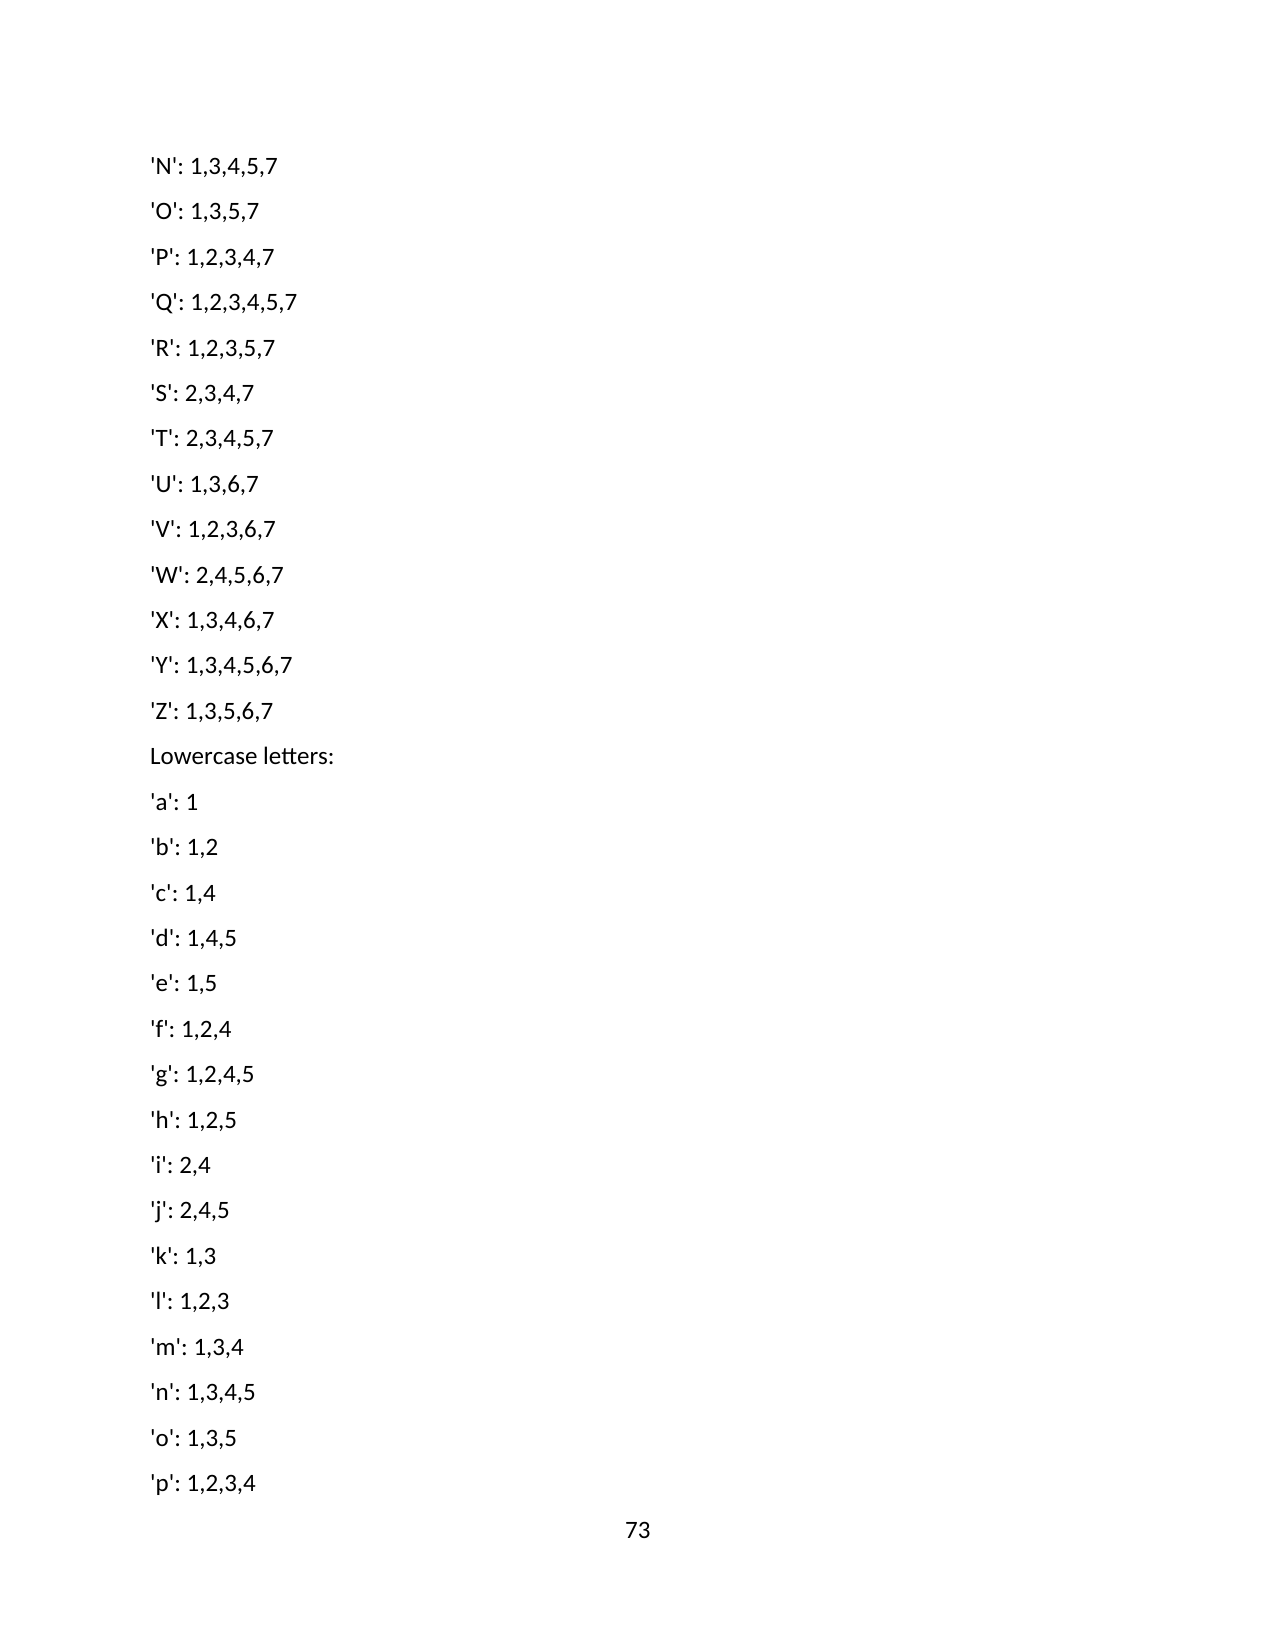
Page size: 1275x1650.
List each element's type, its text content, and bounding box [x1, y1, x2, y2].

text 'm': 1,3,4 [150, 1331, 1125, 1361]
text Lowercase letters: [150, 740, 1125, 771]
text 'V': 1,2,3,6,7 [150, 513, 1125, 544]
text 'l': 1,2,3 [150, 1285, 1125, 1316]
text 'j': 2,4,5 [150, 1194, 1125, 1225]
text 'W': 2,4,5,6,7 [150, 559, 1125, 589]
text 'i': 2,4 [150, 1149, 1125, 1180]
text 'N': 1,3,4,5,7 [150, 150, 1125, 181]
text 'c': 1,4 [150, 877, 1125, 907]
text 'R': 1,2,3,5,7 [150, 332, 1125, 362]
text 'd': 1,4,5 [150, 922, 1125, 953]
text 'f': 1,2,4 [150, 1013, 1125, 1043]
text 'X': 1,3,4,6,7 [150, 604, 1125, 635]
text 'Z': 1,3,5,6,7 [150, 695, 1125, 726]
text 'U': 1,3,6,7 [150, 468, 1125, 498]
text 'S': 2,3,4,7 [150, 377, 1125, 408]
text 'p': 1,2,3,4 [150, 1467, 1125, 1498]
text 'g': 1,2,4,5 [150, 1058, 1125, 1089]
text 'Y': 1,3,4,5,6,7 [150, 649, 1125, 680]
text 'T': 2,3,4,5,7 [150, 422, 1125, 453]
text 'Q': 1,2,3,4,5,7 [150, 286, 1125, 317]
text 'a': 1 [150, 786, 1125, 816]
text 'b': 1,2 [150, 831, 1125, 862]
text 'o': 1,3,5 [150, 1422, 1125, 1452]
text 'P': 1,2,3,4,7 [150, 241, 1125, 271]
text 'h': 1,2,5 [150, 1104, 1125, 1134]
text 'e': 1,5 [150, 967, 1125, 998]
text 'k': 1,3 [150, 1240, 1125, 1271]
text 'n': 1,3,4,5 [150, 1376, 1125, 1407]
text 'O': 1,3,5,7 [150, 195, 1125, 226]
